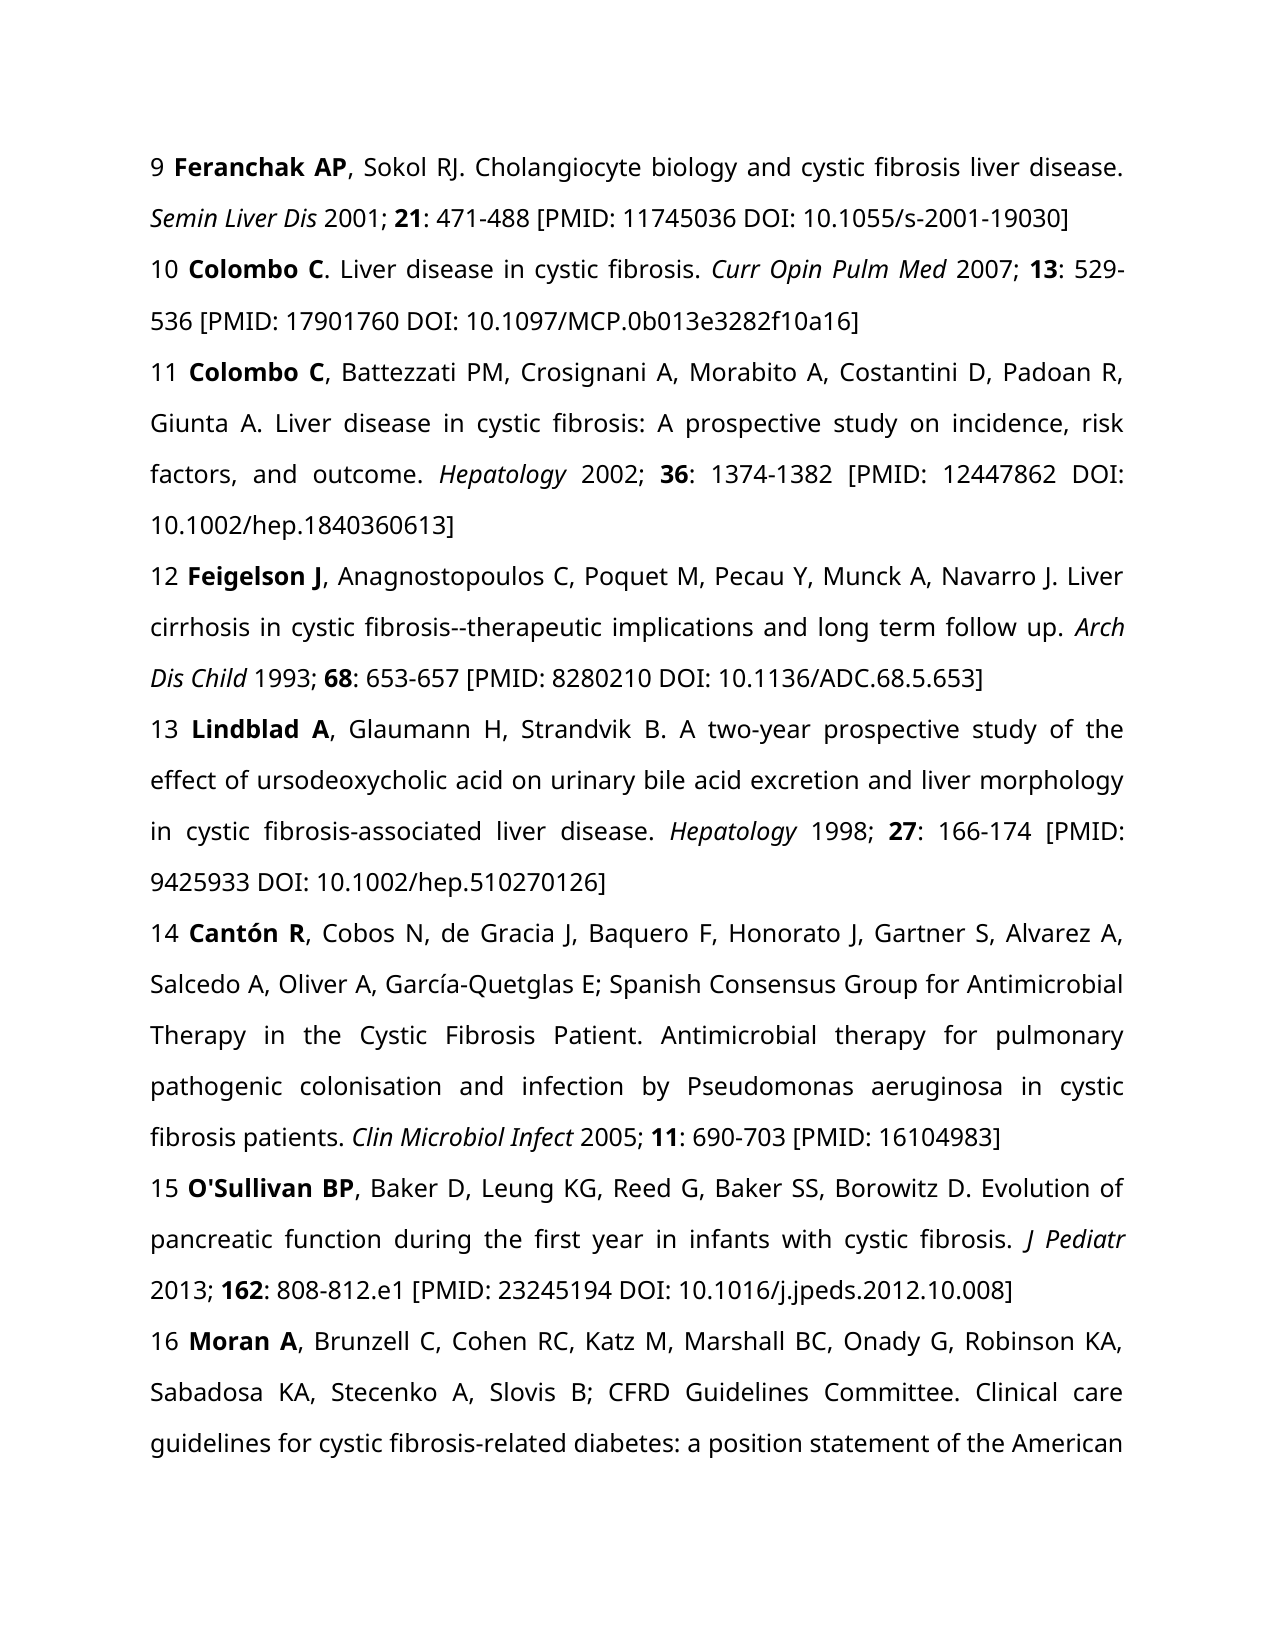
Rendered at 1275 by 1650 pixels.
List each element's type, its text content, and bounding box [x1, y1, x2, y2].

text 9 Feranchak AP, Sokol RJ. Cholangiocyte biology and cystic fibrosis liver disease. Semin Liver Dis 2001; 21: 471-488 [PMID: 11745036 DOI: 10.1055/s-2001-19030] [150, 150, 1125, 235]
text 11 Colombo C, Battezzati PM, Crosignani A, Morabito A, Costantini D, Padoan R, Giunta A. Liver disease in cystic fibrosis: A prospective study on incidence, risk factors, and outcome. Hepatology 2002; 36: 1374-1382 [PMID: 12447862 DOI: 10.1002/hep.1840360613] [150, 354, 1125, 541]
text 15 O'Sullivan BP, Baker D, Leung KG, Reed G, Baker SS, Borowitz D. Evolution of pancreatic function during the first year in infants with cystic fibrosis. J Pediatr 2013; 162: 808-812.e1 [PMID: 23245194 DOI: 10.1016/j.jpeds.2012.10.008] [150, 1171, 1125, 1307]
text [150, 1324, 1125, 1460]
text 12 Feigelson J, Anagnostopoulos C, Poquet M, Pecau Y, Munck A, Navarro J. Liver cirrhosis in cystic fibrosis--therapeutic implications and long term follow up. Arch Dis Child 1993; 68: 653-657 [PMID: 8280210 DOI: 10.1136/ADC.68.5.653] [150, 558, 1125, 694]
text 10 Colombo C. Liver disease in cystic fibrosis. Curr Opin Pulm Med 2007; 13: 529-536 [PMID: 17901760 DOI: 10.1097/MCP.0b013e3282f10a16] [150, 252, 1125, 337]
text 14 Cantón R, Cobos N, de Gracia J, Baquero F, Honorato J, Gartner S, Alvarez A, Salcedo A, Oliver A, García-Quetglas E; Spanish Consensus Group for Antimicrobial Therapy in the Cystic Fibrosis Patient. Antimicrobial therapy for pulmonary pathogenic colonisation and infection by Pseudomonas aeruginosa in cystic fibrosis patients. Clin Microbiol Infect 2005; 11: 690-703 [PMID: 16104983] [150, 916, 1125, 1154]
text 13 Lindblad A, Glaumann H, Strandvik B. A two-year prospective study of the effect of ursodeoxycholic acid on urinary bile acid excretion and liver morphology in cystic fibrosis-associated liver disease. Hepatology 1998; 27: 166-174 [PMID: 9425933 DOI: 10.1002/hep.510270126] [150, 711, 1125, 899]
